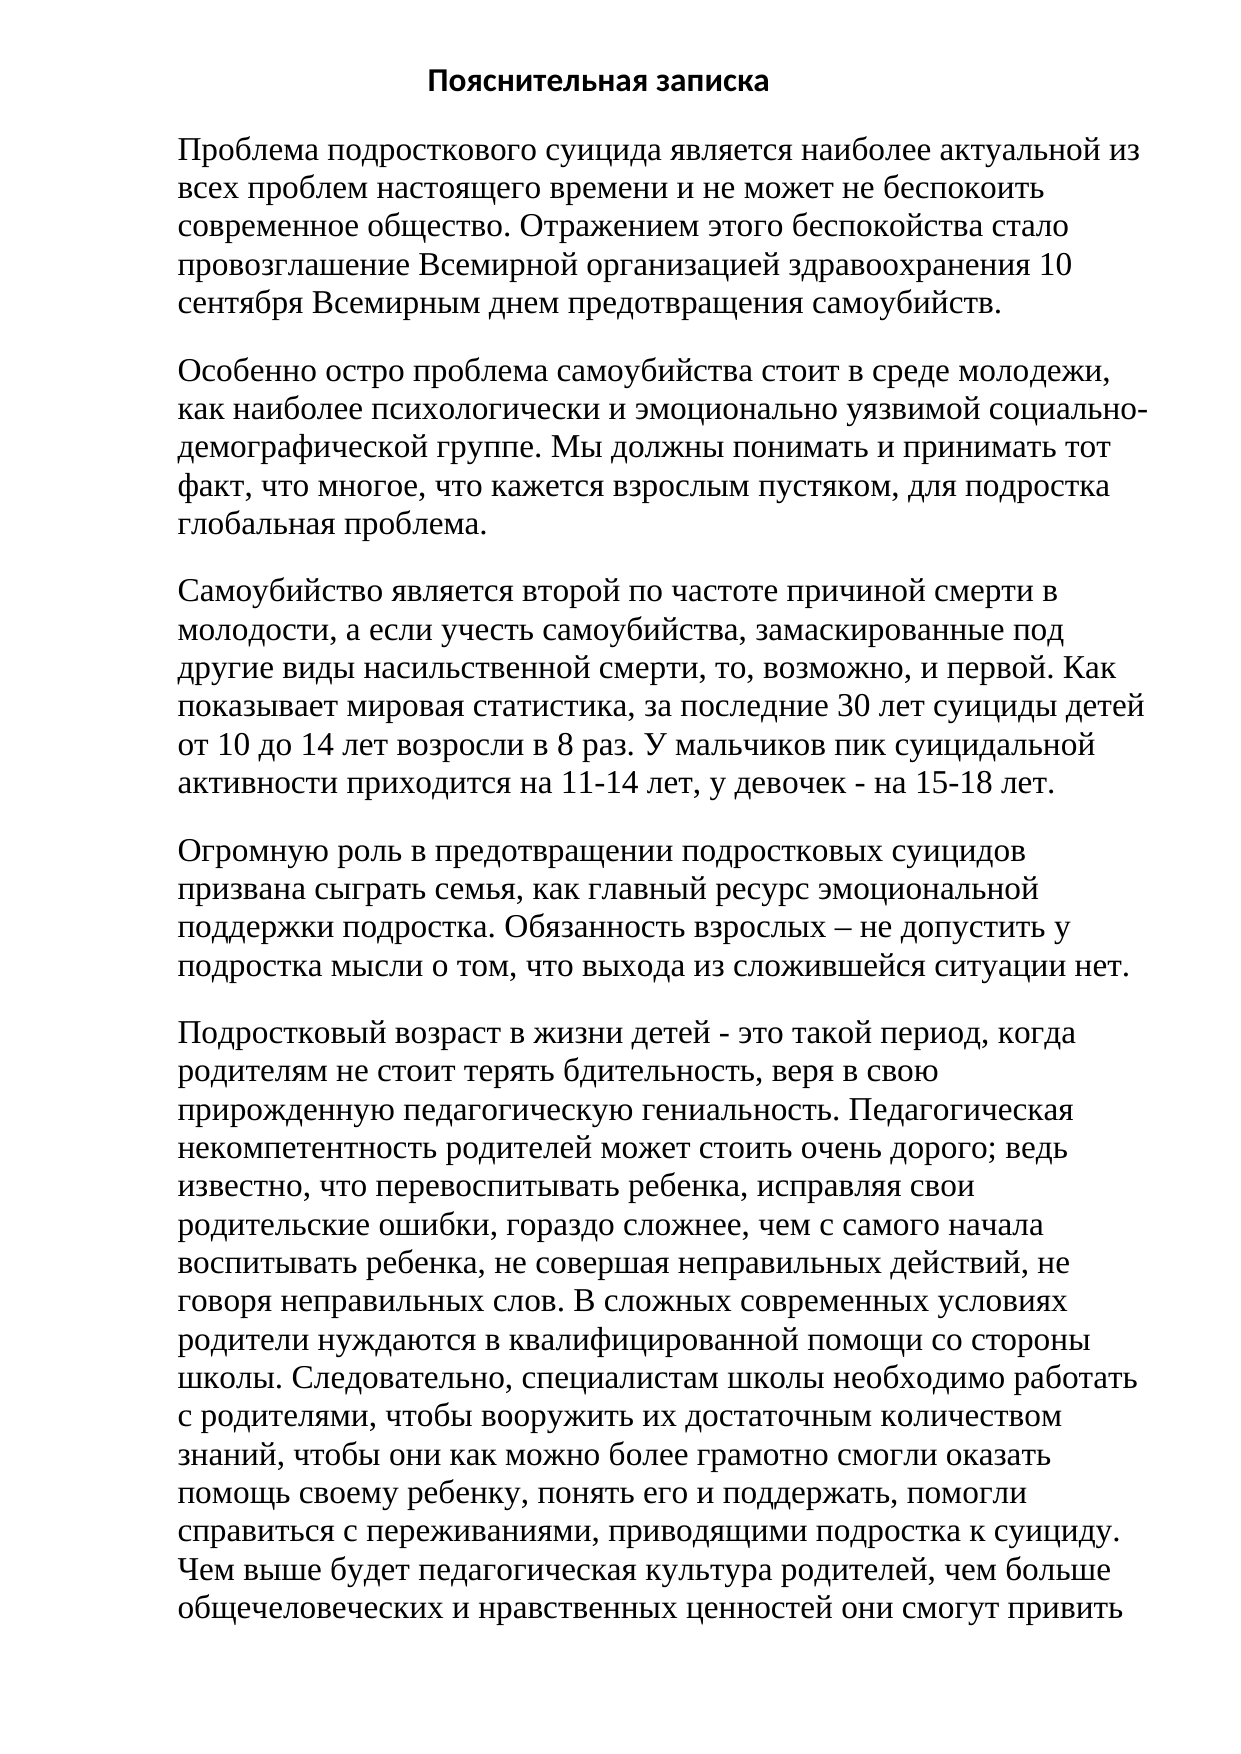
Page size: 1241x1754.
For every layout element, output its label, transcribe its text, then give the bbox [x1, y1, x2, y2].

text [177, 1012, 1152, 1626]
text Особенно остро проблема самоубийства стоит в среде молодежи, как наиболее психологически и эмоционально уязвимой социально-демографической группе. Мы должны понимать и принимать тот факт, что многое, что кажется взрослым пустяком, для подростка глобальная проблема. [177, 350, 1152, 542]
text Огромную роль в предотвращении подростковых суицидов призвана сыграть семья, как главный ресурс эмоциональной поддержки подростка. Обязанность взрослых – не допустить у подростка мысли о том, что выхода из сложившейся ситуации нет. [177, 830, 1152, 983]
text Самоубийство является второй по частоте причиной смерти в молодости, а если учесть самоубийства, замаскированные под другие виды насильственной смерти, то, возможно, и первой. Как показывает мировая статистика, за последние 30 лет суициды детей от 10 до 14 лет возросли в 8 раз. У мальчиков пик суицидальной активности приходится на 11-14 лет, у девочек - на 15-18 лет. [177, 571, 1152, 801]
text Пояснительная записка [177, 59, 1152, 100]
text Проблема подросткового суицида является наиболее актуальной из всех проблем настоящего времени и не может не беспокоить современное общество. Отражением этого беспокойства стало провозглашение Всемирной организацией здравоохранения 10 сентября Всемирным днем предотвращения самоубийств. [177, 129, 1152, 321]
